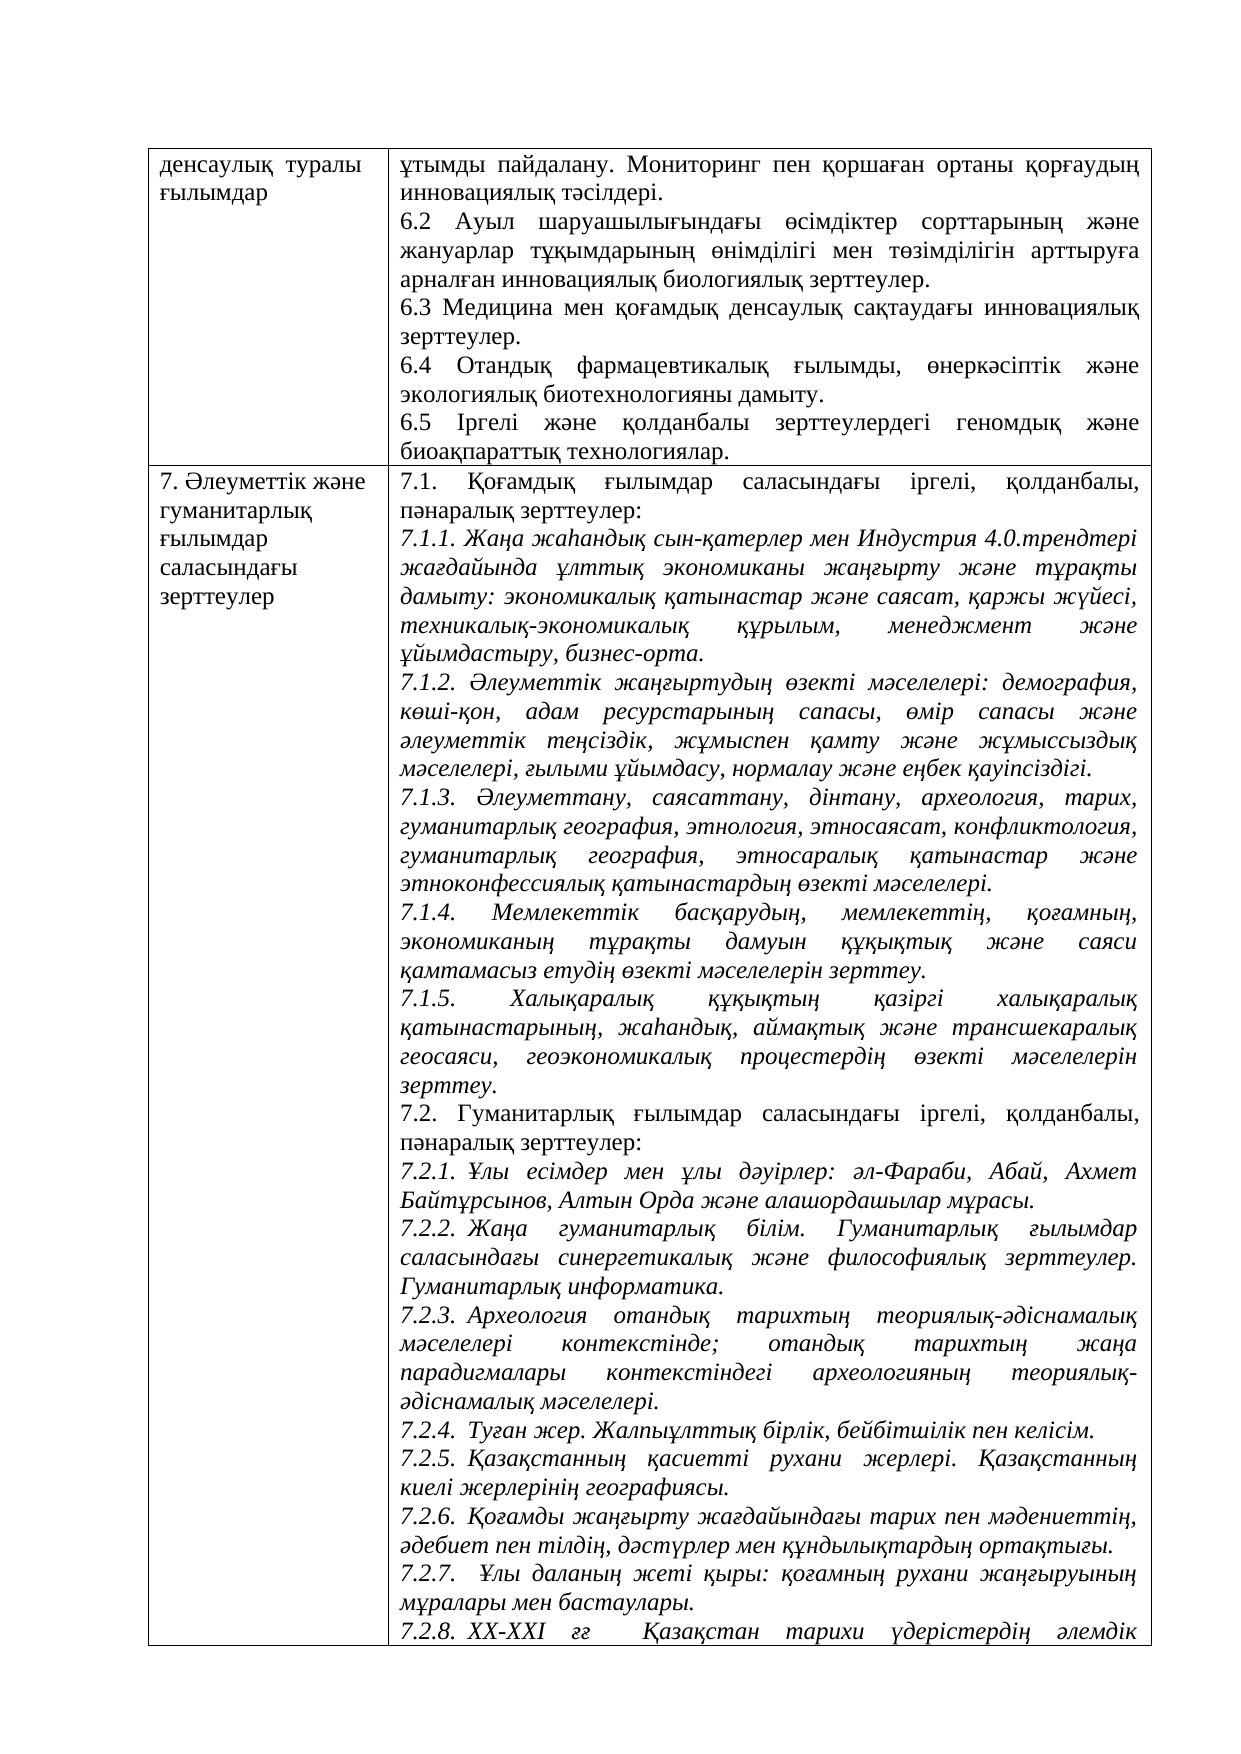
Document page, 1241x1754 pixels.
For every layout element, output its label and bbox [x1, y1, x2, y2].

table_cell [389, 466, 1151, 1645]
table_cell [149, 466, 388, 1645]
table_cell [149, 149, 388, 465]
table_cell [389, 149, 1151, 465]
